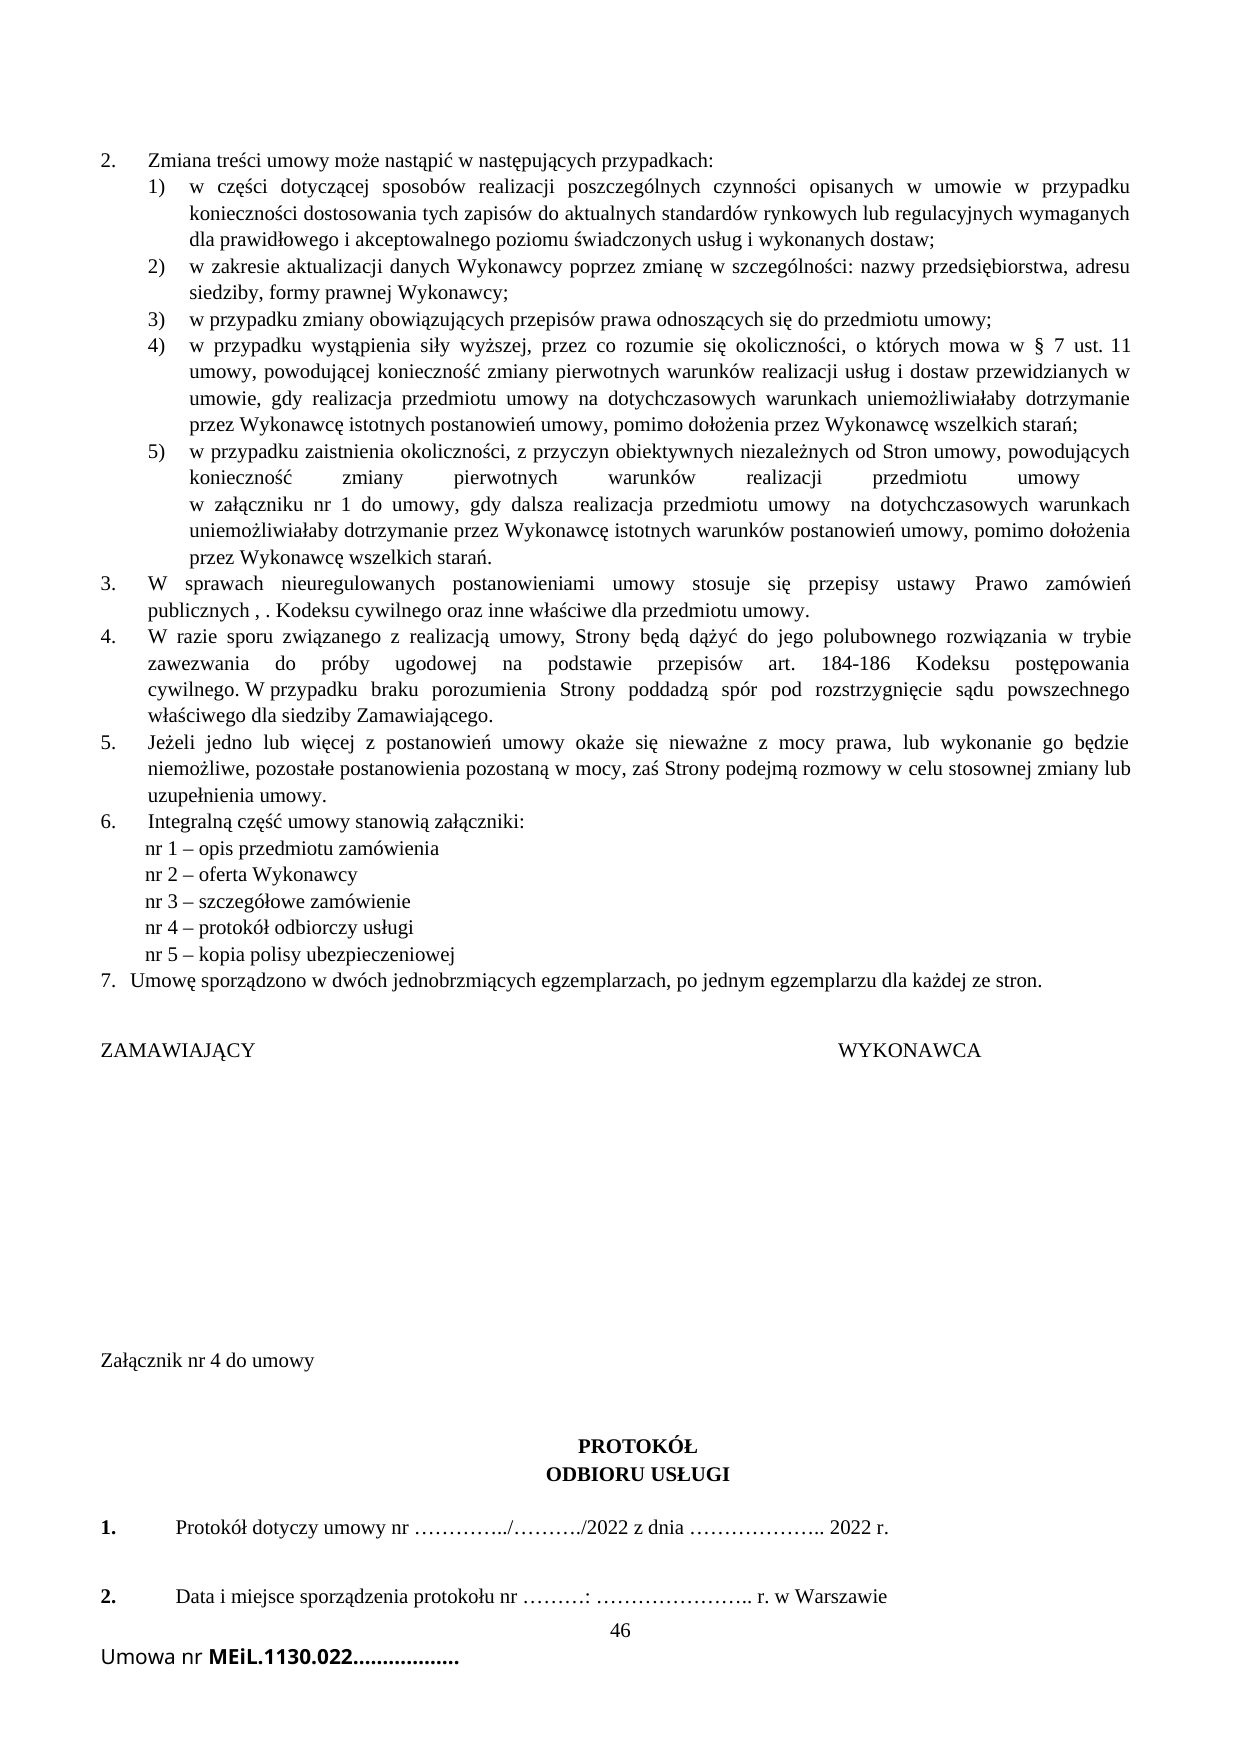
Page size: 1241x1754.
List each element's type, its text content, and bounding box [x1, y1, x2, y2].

list W sprawach nieuregulowanych postanowieniami umowy stosuje się przepisy ustawy Prawo zamówień publicznych , . Kodeksu cywilnego oraz inne właściwe dla przedmiotu umowy. [100, 571, 1131, 622]
list w przypadku zaistnienia okoliczności, z przyczyn obiektywnych niezależnych od Stron umowy, powodujących konieczność zmiany pierwotnych warunków realizacji przedmiotu umowy w załączniku nr 1 do umowy, gdy dalsza realizacja przedmiotu umowy na dotychczasowych warunkach uniemożliwiałaby dotrzymanie przez Wykonawcę istotnych warunków postanowień umowy, pomimo dołożenia przez Wykonawcę wszelkich starań. [148, 439, 1131, 569]
list w zakresie aktualizacji danych Wykonawcy poprzez zmianę w szczególności: nazwy przedsiębiorstwa, adresu siedziby, formy prawnej Wykonawcy; [148, 253, 1131, 304]
list w przypadku wystąpienia siły wyższej, przez co rozumie się okoliczności, o których mowa w § 7 ust. 11 umowy, powodującej konieczność zmiany pierwotnych warunków realizacji usług i dostaw przewidzianych w umowie, gdy realizacja przedmiotu umowy na dotychczasowych warunkach uniemożliwiałaby dotrzymanie przez Wykonawcę istotnych postanowień umowy, pomimo dołożenia przez Wykonawcę wszelkich starań; [148, 333, 1131, 436]
text nr 3 – szczegółowe zamówienie [130, 888, 1131, 913]
list Zmiana treści umowy może nastąpić w następujących przypadkach: [100, 148, 1131, 172]
text ODBIORU USŁUGI [100, 1462, 1140, 1486]
list W razie sporu związanego z realizacją umowy, Strony będą dążyć do jego polubownego rozwiązania w trybie zawezwania do próby ugodowej na podstawie przepisów art. 184-186 Kodeksu postępowania cywilnego. W przypadku braku porozumienia Strony poddadzą spór pod rozstrzygnięcie sądu powszechnego właściwego dla siedziby Zamawiającego. [100, 624, 1131, 727]
list w części dotyczącej sposobów realizacji poszczególnych czynności opisanych w umowie w przypadku konieczności dostosowania tych zapisów do aktualnych standardów rynkowych lub regulacyjnych wymaganych dla prawidłowego i akceptowalnego poziomu świadczonych usług i wykonanych dostaw; [148, 174, 1131, 251]
text nr 1 – opis przedmiotu zamówienia [130, 836, 1131, 860]
text nr 4 – protokół odbiorczy usługi [130, 915, 1131, 939]
list Integralną część umowy stanowią załączniki: [100, 809, 1131, 833]
text PROTOKÓŁ [100, 1434, 1140, 1458]
list Jeżeli jedno lub więcej z postanowień umowy okaże się nieważne z mocy prawa, lub wykonanie go będzie niemożliwe, pozostałe postanowienia pozostaną w mocy, zaś Strony podejmą rozmowy w celu stosownej zmiany lub uzupełnienia umowy. [100, 730, 1131, 807]
list Protokół dotyczy umowy nr …………../………./2022 z dnia ……………….. 2022 r. [100, 1515, 1140, 1539]
text Załącznik nr 4 do umowy [100, 1348, 1131, 1372]
list w przypadku zmiany obowiązujących przepisów prawa odnoszących się do przedmiotu umowy; [148, 306, 1131, 331]
text nr 5 – kopia polisy ubezpieczeniowej [130, 941, 1131, 966]
list Data i miejsce sporządzenia protokołu nr ………: ………………….. r. w Warszawie [100, 1584, 1140, 1608]
list Umowę sporządzono w dwóch jednobrzmiących egzemplarzach, po jednym egzemplarzu dla każdej ze stron. [100, 968, 1131, 992]
text ZAMAWIAJĄCY WYKONAWCA [100, 1037, 1131, 1062]
text nr 2 – oferta Wykonawcy [130, 862, 1131, 886]
